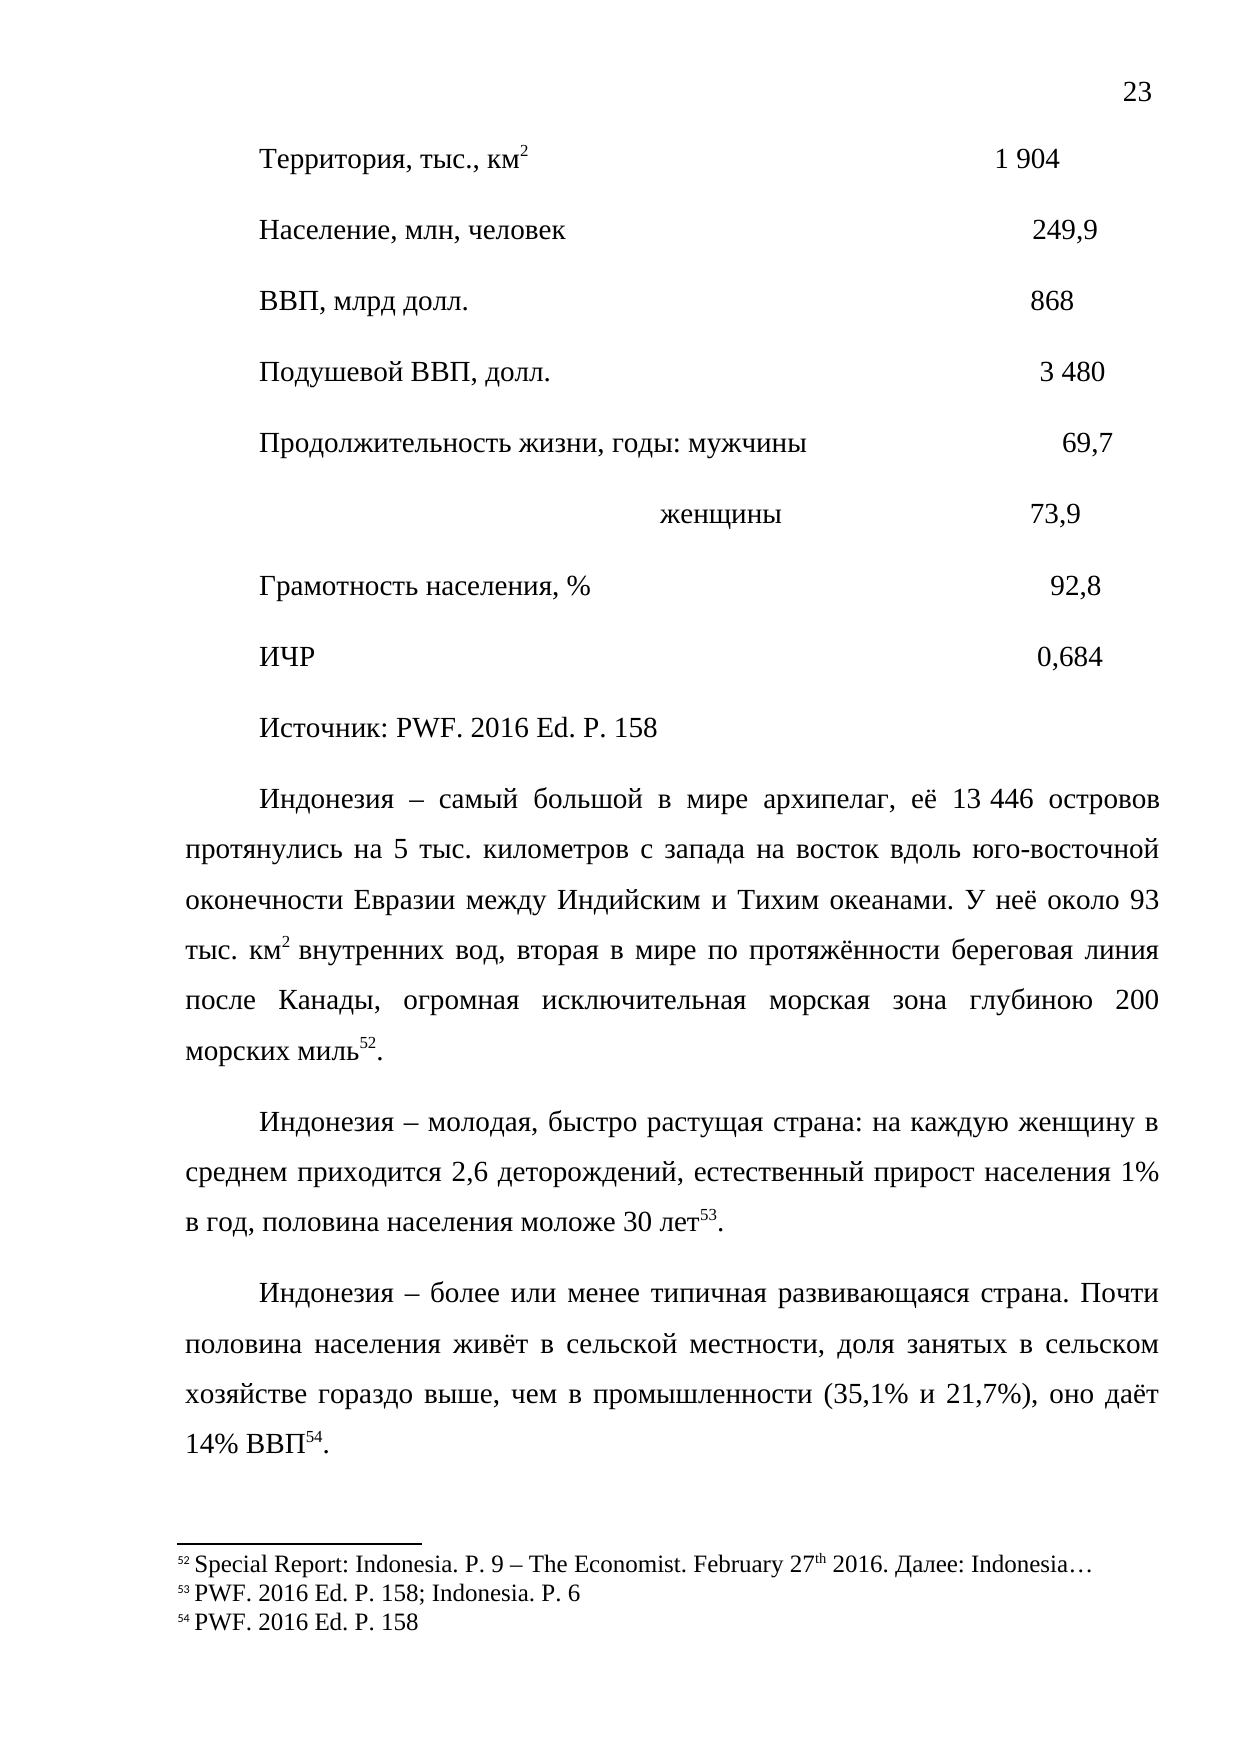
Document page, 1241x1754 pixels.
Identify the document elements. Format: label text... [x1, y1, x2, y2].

text Индонезия – самый большой в мире архипелаг, её 13 446 островов протянулись на 5 тыс. километров с запада на восток вдоль юго-восточной оконечности Евразии между Индийским и Тихим океанами. У неё около 93 тыс. км2 внутренних вод, вторая в мире по протяжённости береговая линия после Канады, огромная исключительная морская зона глубиною 200 морских миль. [185, 781, 1160, 1066]
text Подушевой ВВП, долл. 3 480 [185, 354, 1160, 388]
text женщины 73,9 [185, 497, 1160, 530]
text Продолжительность жизни, годы: мужчины 69,7 [185, 425, 1160, 459]
text Индонезия – молодая, быстро растущая страна: на каждую женщину в среднем приходится 2,6 деторождений, естественный прирост населения 1% в год, половина населения моложе 30 лет. [185, 1104, 1160, 1238]
text Территория, тыс., км2 1 904 [185, 141, 1160, 174]
text ИЧР 0,684 [185, 639, 1160, 672]
text ВВП, млрд долл. 868 [185, 283, 1160, 317]
text Источник: PWF. 2016 Ed. P. 158 [185, 710, 1160, 743]
text Грамотность населения, % 92,8 [185, 568, 1160, 601]
text Население, млн, человек 249,9 [185, 212, 1160, 246]
text Индонезия – более или менее типичная развивающаяся страна. Почти половина населения живёт в сельской местности, доля занятых в сельском хозяйстве гораздо выше, чем в промышленности (35,1% и 21,7%), оно даёт 14% ВВП. [185, 1276, 1160, 1460]
